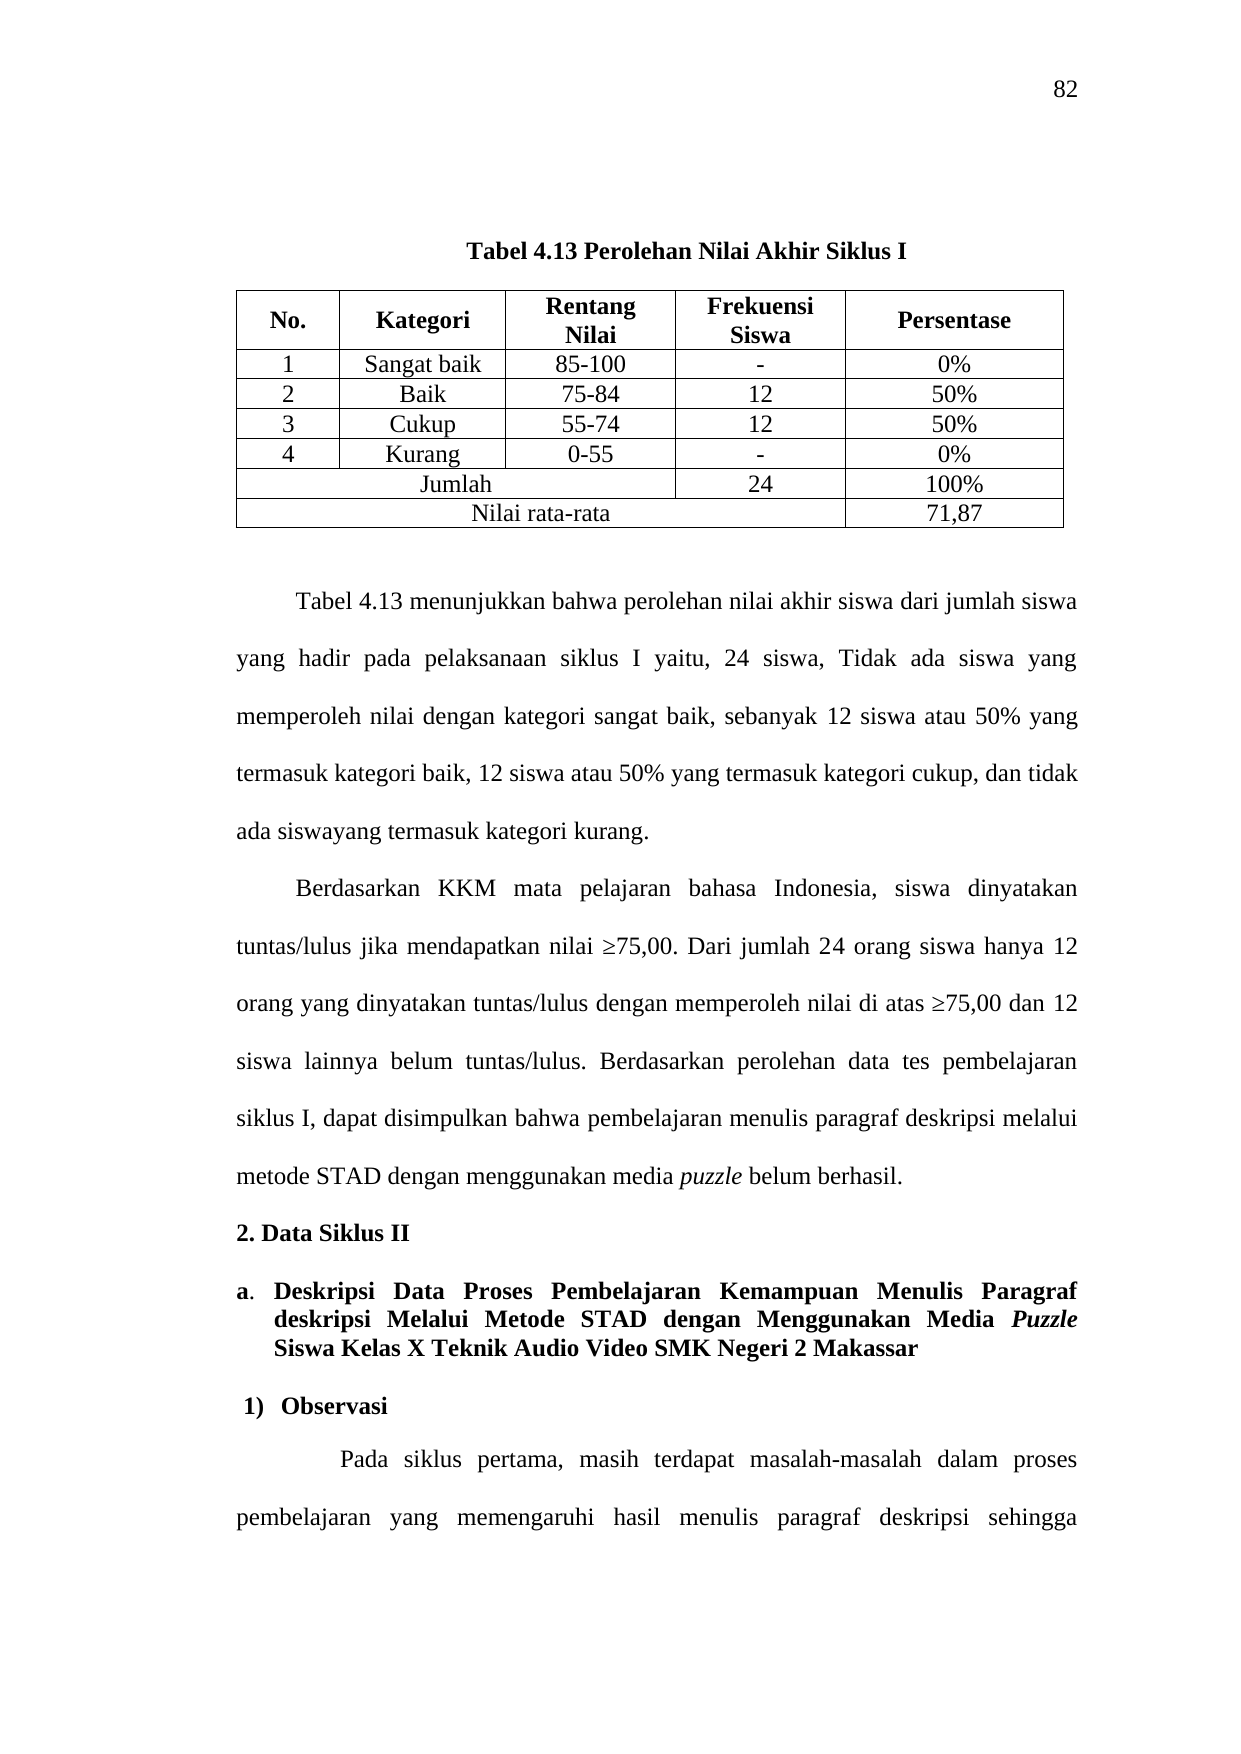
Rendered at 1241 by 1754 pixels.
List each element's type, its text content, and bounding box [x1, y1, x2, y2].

list a. Deskripsi Data Proses Pembelajaran Kemampuan Menulis Paragraf deskripsi Melalui Metode STAD dengan Menggunakan Media Puzzle Siswa Kelas X Teknik Audio Video SMK Negeri 2 Makassar [236, 1276, 1078, 1362]
table_cell 4 [237, 439, 339, 468]
table_cell 12 [676, 409, 845, 438]
table_header Rentang Nilai [506, 291, 675, 348]
table_cell Nilai rata-rata [237, 499, 845, 527]
list Observasi [243, 1391, 1078, 1419]
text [236, 1444, 1078, 1531]
list 2. Data Siklus II [236, 1218, 1078, 1247]
table_cell Sangat baik [340, 350, 505, 378]
table_cell - [676, 439, 845, 468]
table_header Kategori [340, 291, 505, 348]
table_header Persentase [846, 291, 1063, 348]
table_cell 3 [237, 409, 339, 438]
table_cell 0-55 [506, 439, 675, 468]
table_cell 71,87 [846, 499, 1063, 527]
table_cell 24 [676, 469, 845, 497]
list Tabel 4.13 menunjukkan bahwa perolehan nilai akhir siswa dari jumlah siswa yang hadir pada pelaksanaan siklus I yaitu, 24 siswa, Tidak ada siswa yang memperoleh nilai dengan kategori sangat baik, sebanyak 12 siswa atau 50% yang termasuk kategori baik, 12 siswa atau 50% yang termasuk kategori cukup, dan tidak ada siswayang termasuk kategori kurang. [236, 586, 1078, 844]
table_cell 100% [846, 469, 1063, 497]
table_cell 2 [237, 379, 339, 408]
table_cell Jumlah [237, 469, 675, 497]
table_cell Cukup [340, 409, 505, 438]
table_header Frekuensi Siswa [676, 291, 845, 348]
table_cell 12 [676, 379, 845, 408]
table_cell 55-74 [506, 409, 675, 438]
list Tabel 4.13 Perolehan Nilai Akhir Siklus I [236, 236, 1078, 265]
table_cell 0% [846, 439, 1063, 468]
table_cell 0% [846, 350, 1063, 378]
table_cell Baik [340, 379, 505, 408]
table_cell 1 [237, 350, 339, 378]
table_cell 50% [846, 379, 1063, 408]
table_cell Kurang [340, 439, 505, 468]
table_cell - [676, 350, 845, 378]
table_header No. [237, 291, 339, 348]
table_cell 75-84 [506, 379, 675, 408]
list Berdasarkan KKM mata pelajaran bahasa Indonesia, siswa dinyatakan tuntas/lulus jika mendapatkan nilai ≥75,00. Dari jumlah 24 orang siswa hanya 12 orang yang dinyatakan tuntas/lulus dengan memperoleh nilai di atas ≥75,00 dan 12 siswa lainnya belum tuntas/lulus. Berdasarkan perolehan data tes pembelajaran siklus I, dapat disimpulkan bahwa pembelajaran menulis paragraf deskripsi melalui metode STAD dengan menggunakan media puzzle belum berhasil. [236, 873, 1078, 1189]
table_cell 50% [846, 409, 1063, 438]
table_cell 85-100 [506, 350, 675, 378]
